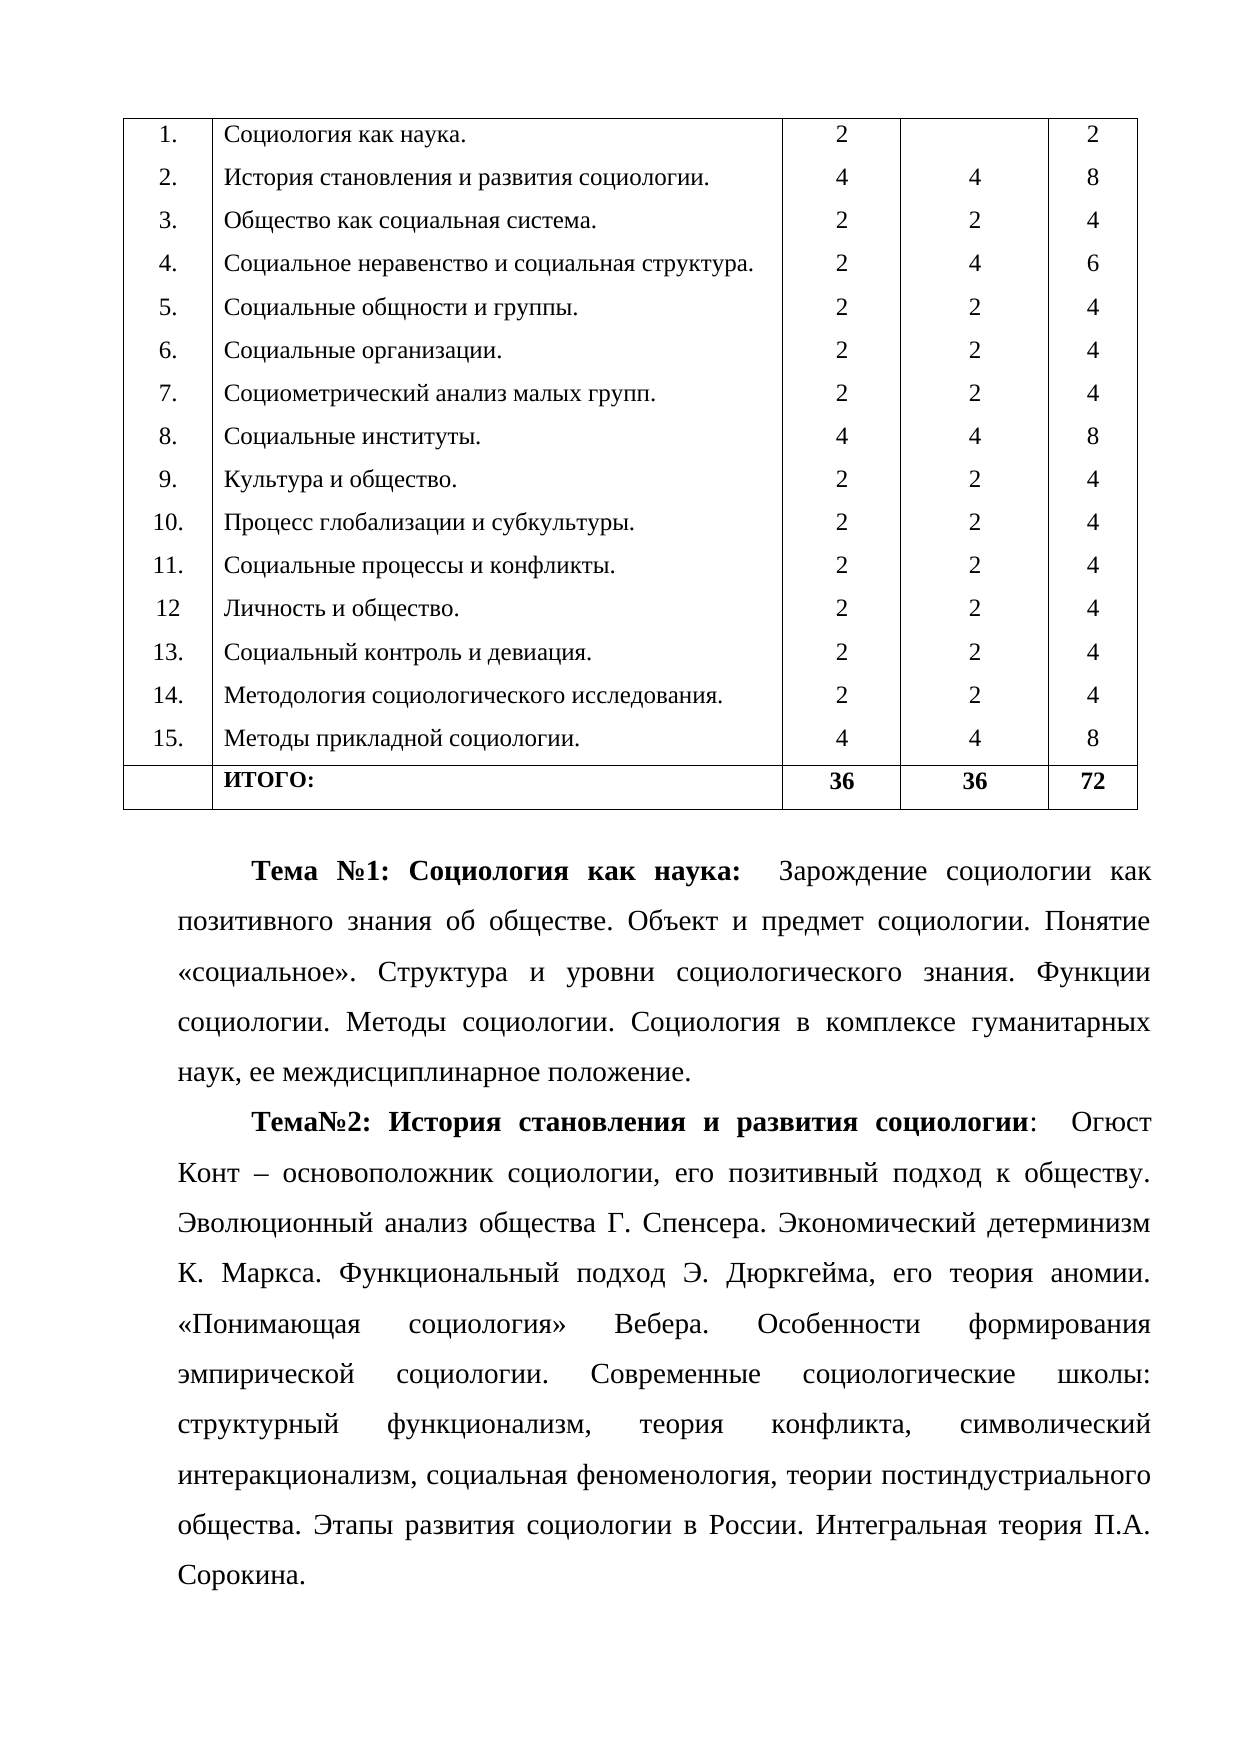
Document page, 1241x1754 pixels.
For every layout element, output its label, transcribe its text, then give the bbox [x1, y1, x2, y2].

text Тема№2: История становления и развития социологии: Огюст Конт – основоположник социологии, его позитивный подход к обществу. Эволюционный анализ общества Г. Спенсера. Экономический детерминизм К. Маркса. Функциональный подход Э. Дюркгейма, его теория аномии. «Понимающая социология» Вебера. Особенности формирования эмпирической социологии. Современные социологические школы: структурный функционализм, теория конфликта, символический интеракционализм, социальная феноменология, теории постиндустриального общества. Этапы развития социологии в России. Интегральная теория П.А. Сорокина. [177, 1104, 1152, 1591]
table_cell 36 [901, 766, 1048, 809]
table_cell 1. 2. 3. 4. 5. 6. 7. 8. 9. 10. 11. 12 13. 14. 15. [124, 119, 212, 765]
table_cell Социология как наука. История становления и развития социологии. Общество как социальная система. Социальное неравенство и социальная структура. Социальные общности и группы. Социальные организации. Социометрический анализ малых групп. Социальные институты. Культура и общество. Процесс глобализации и субкультуры. Социальные процессы и конфликты. Личность и общество. Социальный контроль и девиация. Методология социологического исследования. Методы прикладной социологии. [213, 119, 782, 765]
table_cell 2 4 2 2 2 2 2 4 2 2 2 2 2 2 4 [783, 119, 900, 765]
text Тема №1: Социология как наука: Зарождение социологии как позитивного знания об обществе. Объект и предмет социологии. Понятие «социальное». Структура и уровни социологического знания. Функции социологии. Методы социологии. Социология в комплексе гуманитарных наук, ее междисциплинарное положение. [177, 853, 1152, 1088]
table_cell 4 2 4 2 2 2 4 2 2 2 2 2 2 4 [901, 119, 1048, 765]
table_cell ИТОГО: [213, 766, 782, 809]
table_cell 2 8 4 6 4 4 4 8 4 4 4 4 4 4 8 [1049, 119, 1137, 765]
table_cell 72 [1049, 766, 1137, 809]
table_cell [124, 766, 212, 809]
table_cell 36 [783, 766, 900, 809]
